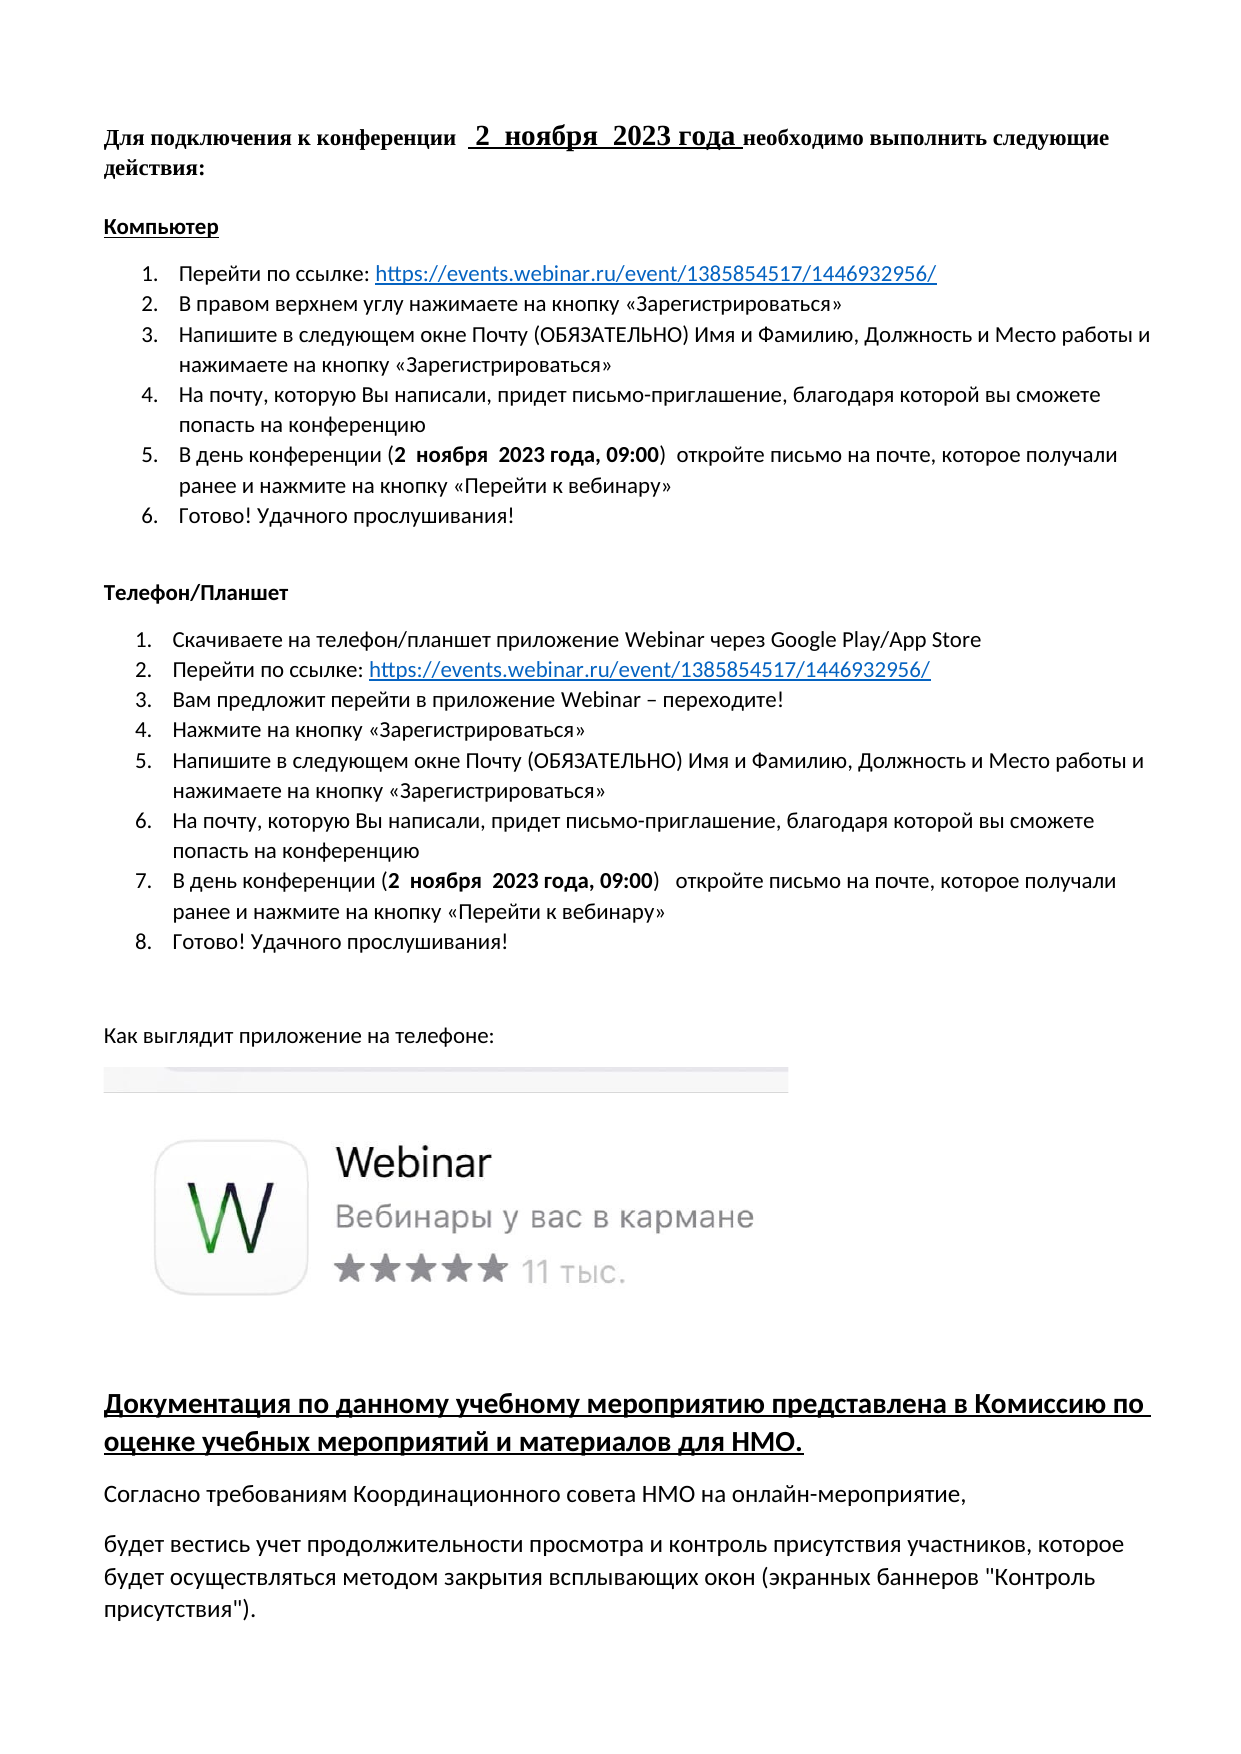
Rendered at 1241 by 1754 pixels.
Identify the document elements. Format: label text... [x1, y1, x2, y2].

text Согласно требованиям Координационного совета НМО на онлайн-мероприятие, [103, 1478, 1152, 1509]
list В день конференции (2 ноября 2023 года, 09:00) откройте письмо на почте, которое получали ранее и нажмите на кнопку «Перейти к вебинару» [141, 441, 1152, 499]
list Перейти по ссылке: https://events.webinar.ru/event/1385854517/1446932956/ [141, 259, 1152, 287]
list В день конференции (2 ноября 2023 года, 09:00) откройте письмо на почте, которое получали ранее и нажмите на кнопку «Перейти к вебинару» [135, 867, 1152, 925]
list Готово! Удачного прослушивания! [141, 501, 1152, 529]
list Напишите в следующем окне Почту (ОБЯЗАТЕЛЬНО) Имя и Фамилию, Должность и Место работы и нажимаете на кнопку «Зарегистрироваться» [141, 320, 1152, 378]
text Для подключения к конференции 2 ноября 2023 года необходимо выполнить следующие действия: Компьютер [103, 118, 1152, 241]
list Нажмите на кнопку «Зарегистрироваться» [135, 716, 1152, 744]
text Телефон/Планшет [103, 578, 1152, 606]
list Напишите в следующем окне Почту (ОБЯЗАТЕЛЬНО) Имя и Фамилию, Должность и Место работы и нажимаете на кнопку «Зарегистрироваться» [135, 746, 1152, 804]
picture [103, 1067, 789, 1311]
list В правом верхнем углу нажимаете на кнопку «Зарегистрироваться» [141, 289, 1152, 318]
list Перейти по ссылке: https://events.webinar.ru/event/1385854517/1446932956/ [135, 655, 1152, 683]
list Готово! Удачного прослушивания! [135, 927, 1152, 955]
list На почту, которую Вы написали, придет письмо-приглашение, благодаря которой вы сможете попасть на конференцию [141, 380, 1152, 438]
text будет вестись учет продолжительности просмотра и контроль присутствия участников, которое будет осуществляться методом закрытия всплывающих окон (экранных баннеров "Контроль присутствия"). [103, 1528, 1152, 1624]
text Как выглядит приложение на телефоне: [103, 1021, 1152, 1049]
list Скачиваете на телефон/планшет приложение Webinar через Google Play/App Store [135, 625, 1152, 653]
list На почту, которую Вы написали, придет письмо-приглашение, благодаря которой вы сможете попасть на конференцию [135, 806, 1152, 864]
text Документация по данному учебному мероприятию представлена в Комиссию по оценке учебных мероприятий и материалов для НМО. [103, 1385, 1152, 1459]
list Вам предложит перейти в приложение Webinar – переходите! [135, 685, 1152, 713]
